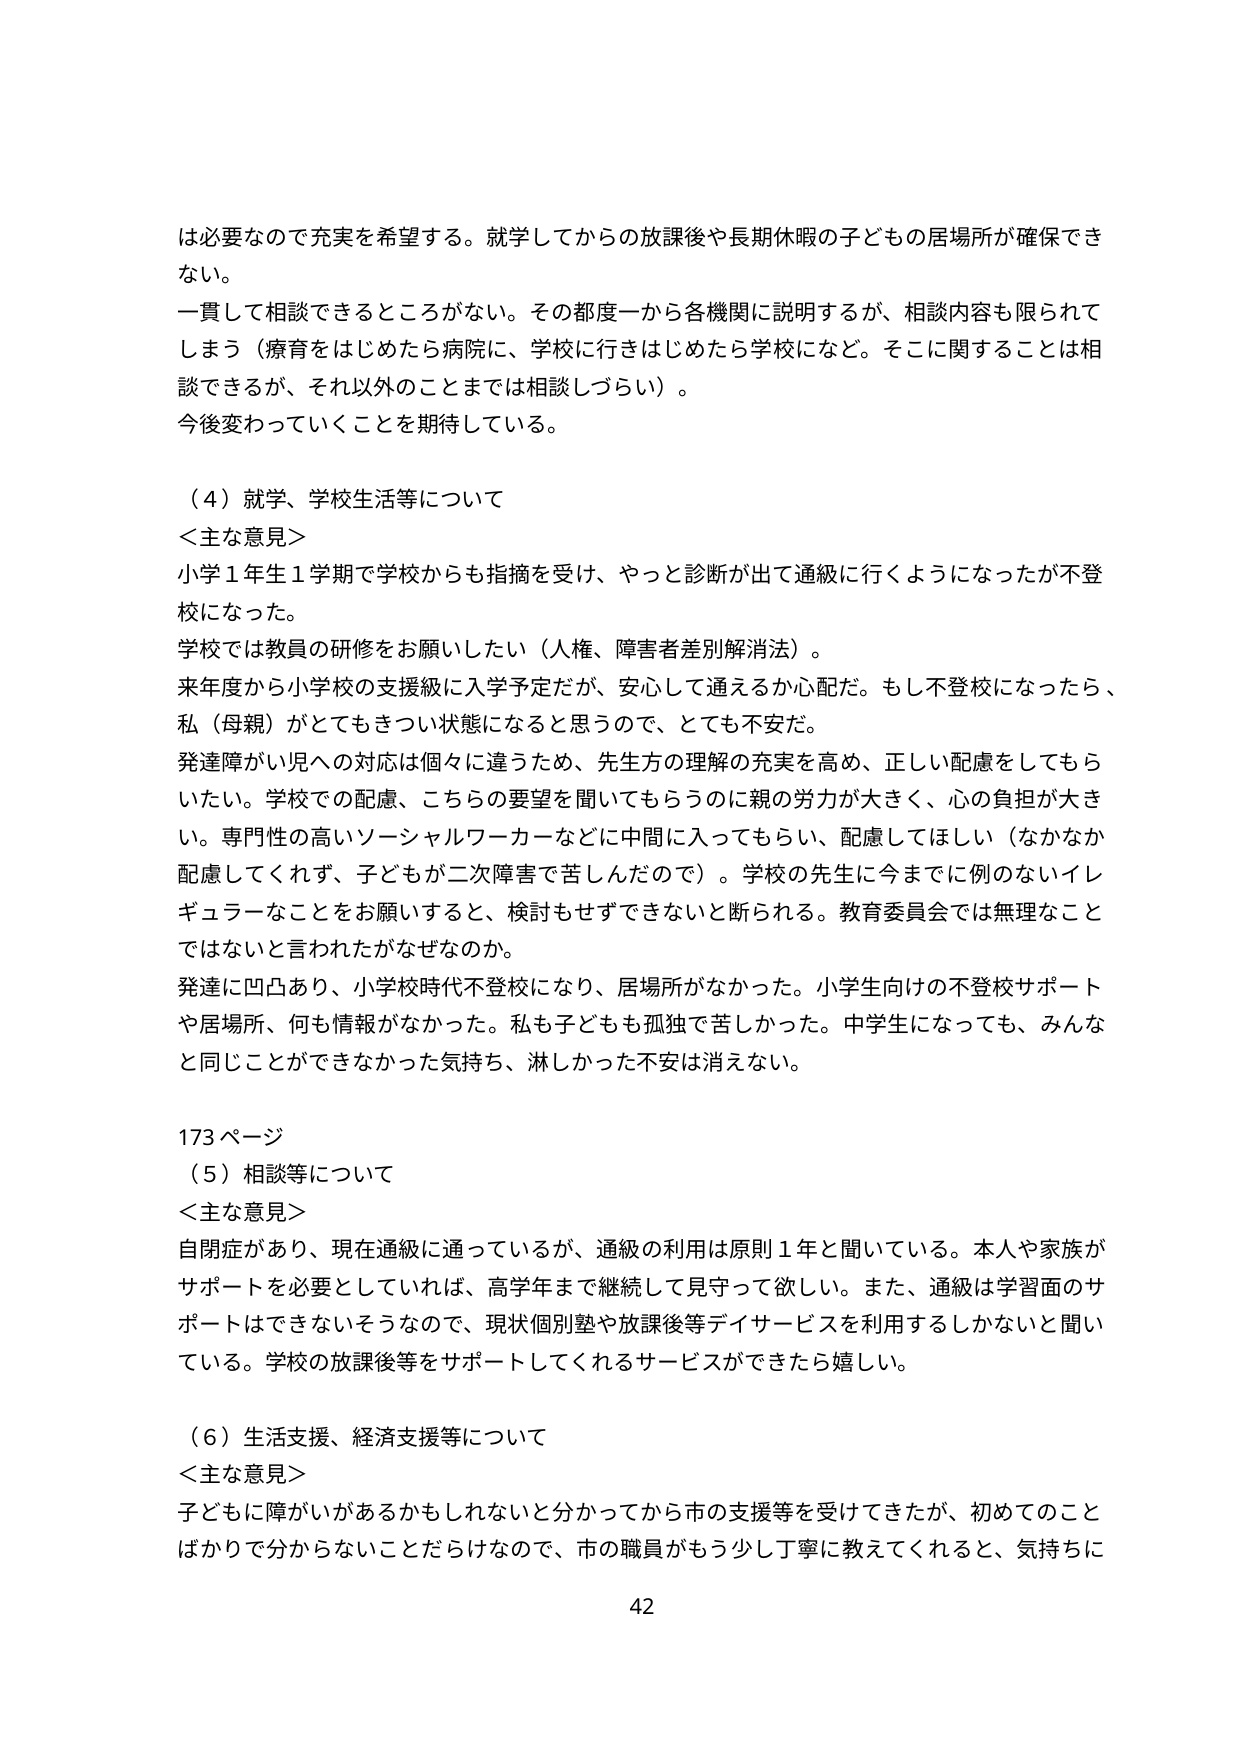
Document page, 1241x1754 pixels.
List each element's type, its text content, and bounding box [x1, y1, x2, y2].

text 自閉症があり、現在通級に通っているが、通級の利用は原則１年と聞いている。本人や家族がサポートを必要としていれば、高学年まで継続して見守って欲しい。また、通級は学習面のサポートはできないそうなので、現状個別塾や放課後等デイサービスを利用するしかないと聞いている。学校の放課後等をサポートしてくれるサービスができたら嬉しい。 [177, 1229, 1106, 1379]
text 発達障がい児への対応は個々に違うため、先生方の理解の充実を高め、正しい配慮をしてもらいたい。学校での配慮、こちらの要望を聞いてもらうのに親の労力が大きく、心の負担が大きい。専門性の高いソーシャルワーカーなどに中間に入ってもらい、配慮してほしい（なかなか配慮してくれず、子どもが二次障害で苦しんだので）。学校の先生に今までに例のないイレギュラーなことをお願いすると、検討もせずできないと断られる。教育委員会では無理なことではないと言われたがなぜなのか。 [177, 742, 1106, 967]
text 発達に凹凸あり、小学校時代不登校になり、居場所がなかった。小学生向けの不登校サポートや居場所、何も情報がなかった。私も子どもも孤独で苦しかった。中学生になっても、みんなと同じことができなかった気持ち、淋しかった不安は消えない。 [177, 967, 1106, 1079]
text （４）就学、学校生活等について [177, 479, 1106, 517]
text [177, 217, 1106, 292]
text ＜主な意見＞ [177, 1454, 1106, 1492]
text 小学１年生１学期で学校からも指摘を受け、やっと診断が出て通級に行くようになったが不登校になった。 [177, 554, 1106, 629]
text 学校では教員の研修をお願いしたい（人権、障害者差別解消法）。 [177, 629, 1106, 667]
text 173ページ [177, 1117, 1106, 1154]
text 今後変わっていくことを期待している。 [177, 404, 1106, 442]
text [177, 1492, 1106, 1567]
text （５）相談等について [177, 1154, 1106, 1192]
text 来年度から小学校の支援級に入学予定だが、安心して通えるか心配だ。もし不登校になったら、私（母親）がとてもきつい状態になると思うので、とても不安だ。 [177, 667, 1106, 742]
text （６）生活支援、経済支援等について [177, 1417, 1106, 1454]
text 一貫して相談できるところがない。その都度一から各機関に説明するが、相談内容も限られてしまう（療育をはじめたら病院に、学校に行きはじめたら学校になど。そこに関することは相談できるが、それ以外のことまでは相談しづらい）。 [177, 292, 1106, 404]
text ＜主な意見＞ [177, 517, 1106, 554]
text ＜主な意見＞ [177, 1192, 1106, 1229]
